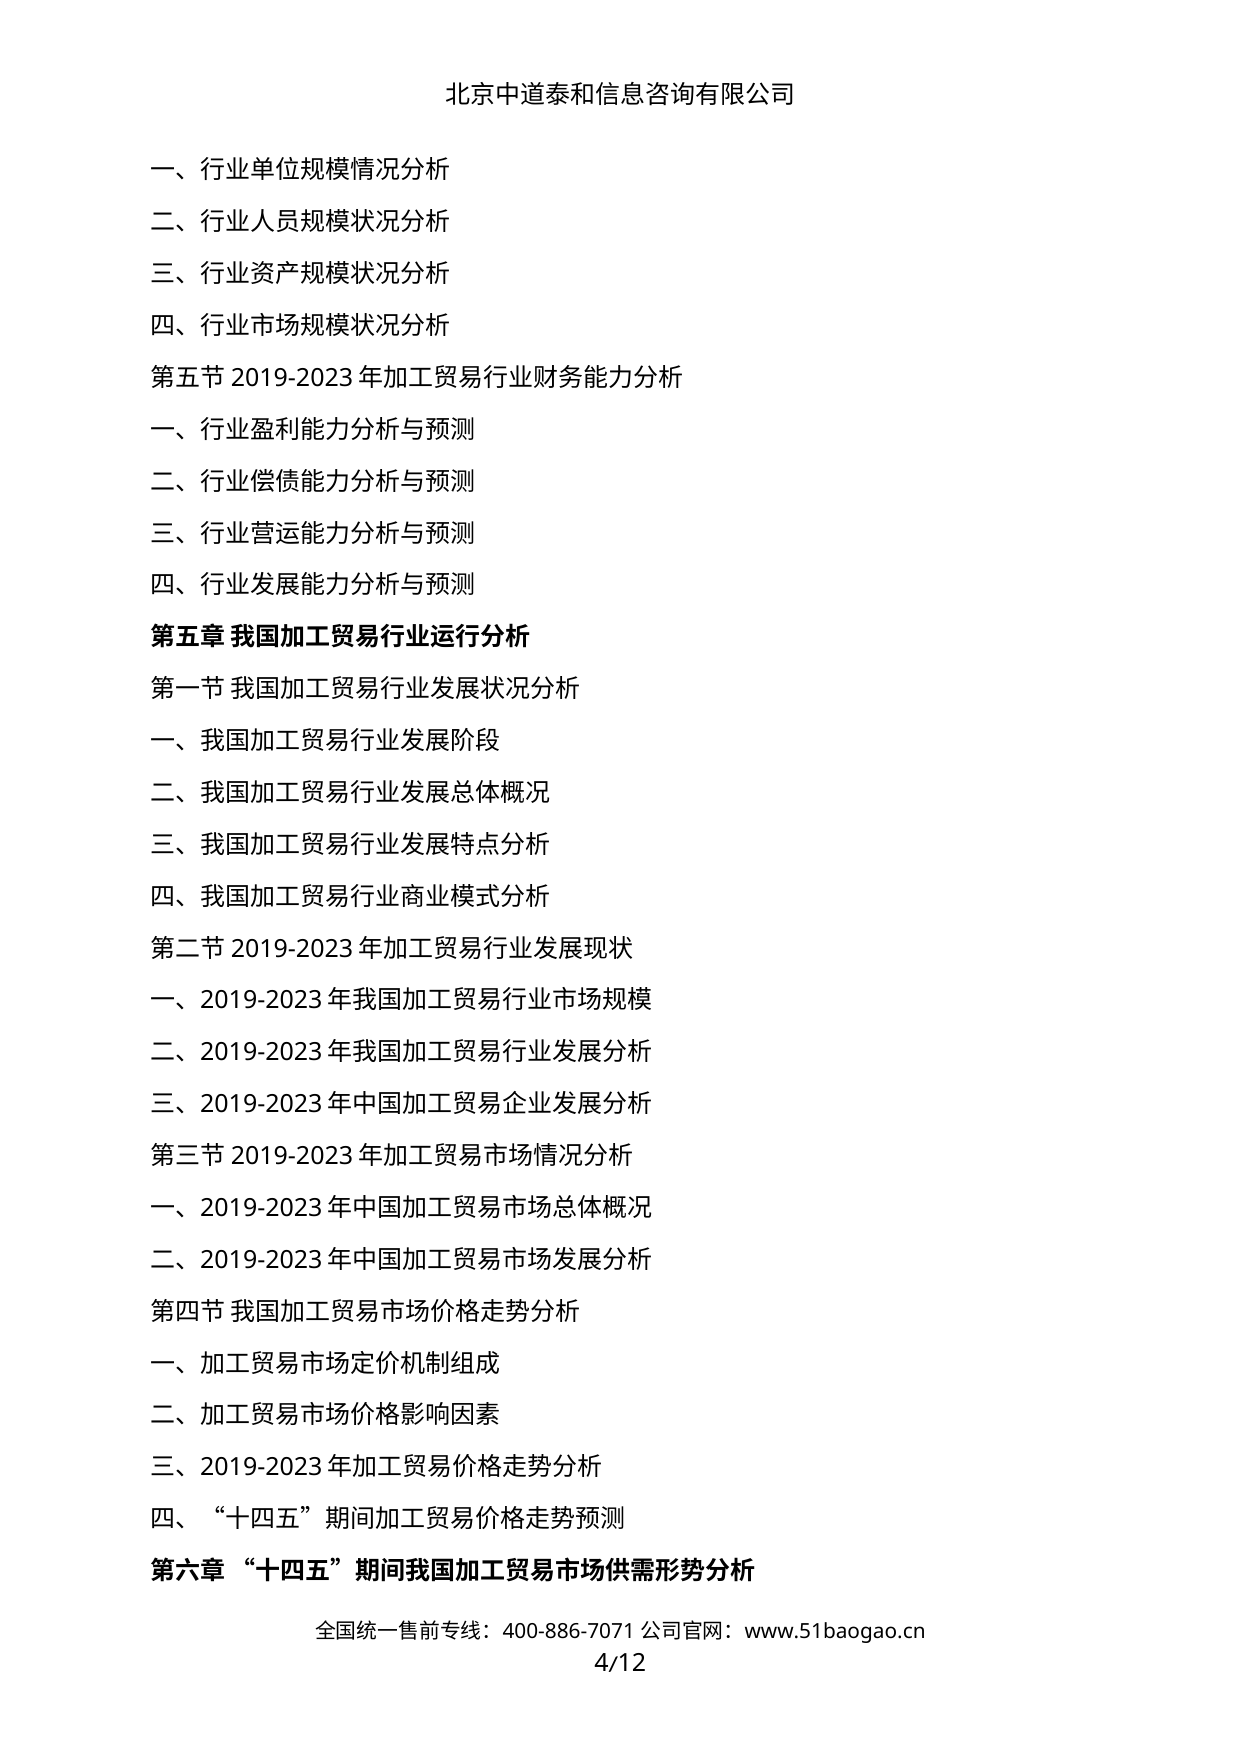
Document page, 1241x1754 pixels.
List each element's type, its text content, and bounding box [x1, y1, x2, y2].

text 第五节 2019-2023年加工贸易行业财务能力分析 [150, 357, 1090, 394]
text 二、加工贸易市场价格影响因素 [150, 1395, 1090, 1431]
text 三、2019-2023年加工贸易价格走势分析 [150, 1447, 1090, 1483]
text 第六章 “十四五”期间我国加工贸易市场供需形势分析 [150, 1551, 1090, 1587]
text 四、行业市场规模状况分析 [150, 306, 1090, 342]
text 三、行业营运能力分析与预测 [150, 513, 1090, 549]
text 二、我国加工贸易行业发展总体概况 [150, 772, 1090, 809]
text 四、我国加工贸易行业商业模式分析 [150, 876, 1090, 912]
text 第三节 2019-2023年加工贸易市场情况分析 [150, 1136, 1090, 1172]
text 二、行业偿债能力分析与预测 [150, 461, 1090, 497]
text 第一节 我国加工贸易行业发展状况分析 [150, 669, 1090, 705]
text 二、2019-2023年我国加工贸易行业发展分析 [150, 1032, 1090, 1068]
text 一、2019-2023年中国加工贸易市场总体概况 [150, 1187, 1090, 1224]
text 二、行业人员规模状况分析 [150, 202, 1090, 238]
text 三、我国加工贸易行业发展特点分析 [150, 824, 1090, 861]
text 四、行业发展能力分析与预测 [150, 565, 1090, 601]
text 第四节 我国加工贸易市场价格走势分析 [150, 1291, 1090, 1327]
text 一、我国加工贸易行业发展阶段 [150, 721, 1090, 757]
text 二、2019-2023年中国加工贸易市场发展分析 [150, 1239, 1090, 1276]
text 第二节 2019-2023年加工贸易行业发展现状 [150, 928, 1090, 964]
text 一、2019-2023年我国加工贸易行业市场规模 [150, 980, 1090, 1016]
text 一、行业盈利能力分析与预测 [150, 409, 1090, 446]
text 一、行业单位规模情况分析 [150, 150, 1090, 186]
text 三、2019-2023年中国加工贸易企业发展分析 [150, 1084, 1090, 1120]
text 第五章 我国加工贸易行业运行分析 [150, 617, 1090, 653]
text 三、行业资产规模状况分析 [150, 254, 1090, 290]
text 四、“十四五”期间加工贸易价格走势预测 [150, 1499, 1090, 1535]
text 一、加工贸易市场定价机制组成 [150, 1343, 1090, 1379]
